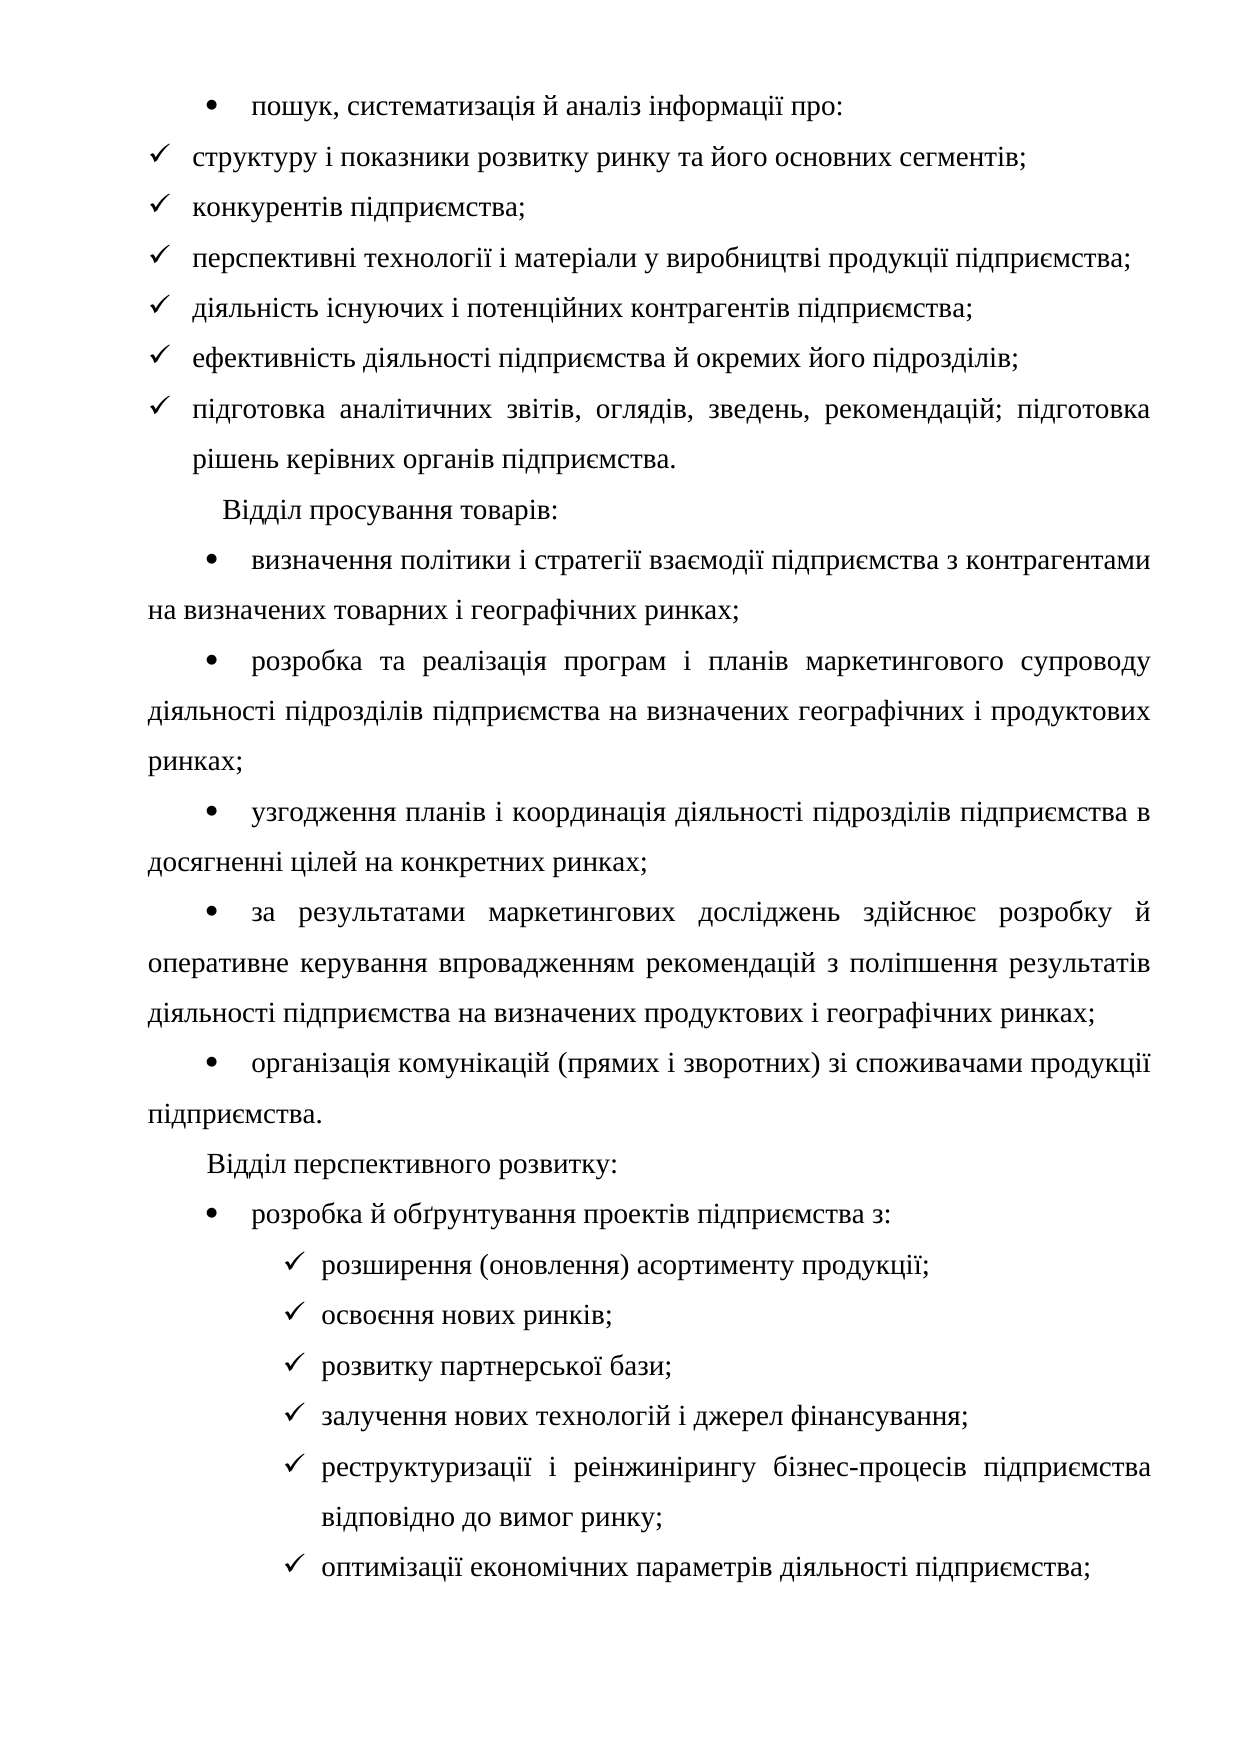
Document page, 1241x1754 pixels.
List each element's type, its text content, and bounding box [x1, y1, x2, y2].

text Відділ просування товарів: [222, 492, 1152, 525]
list за результатами маркетингових досліджень здійснює розробку й оперативне керування впровадженням рекомендацій з поліпшення результатів діяльності підприємства на визначених продуктових і географічних ринках; [148, 894, 1152, 1029]
list залучення нових технологій і джерел фінансування; [282, 1398, 1152, 1432]
list розвитку партнерської бази; [282, 1348, 1152, 1382]
list розробка та реалізація програм і планів маркетингового супроводу діяльності підрозділів підприємства на визначених географічних і продуктових ринках; [148, 643, 1152, 777]
list розробка й обґрунтування проектів підприємства з: [148, 1197, 1152, 1230]
list конкурентів підприємства; [148, 189, 1152, 223]
text Відділ перспективного розвитку: [148, 1146, 1152, 1180]
list ефективність діяльності підприємства й окремих його підрозділів; [148, 341, 1152, 374]
list організація комунікацій (прямих і зворотних) зі споживачами продукції підприємства. [148, 1046, 1152, 1129]
list підготовка аналітичних звітів, оглядів, зведень, рекомендацій; підготовка рішень керівних органів підприємства. [148, 391, 1152, 475]
list перспективні технології і матеріали у виробництві продукції підприємства; [148, 240, 1152, 273]
list визначення політики і стратегії взаємодії підприємства з контрагентами на визначених товарних і географічних ринках; [148, 542, 1152, 626]
list структуру і показники розвитку ринку та його основних сегментів; [148, 139, 1152, 173]
list пошук, систематизація й аналіз інформації про: [148, 88, 1152, 122]
list освоєння нових ринків; [282, 1297, 1152, 1331]
list оптимізації економічних параметрів діяльності підприємства; [282, 1549, 1152, 1583]
list реструктуризації і реінжинірингу бізнес-процесів підприємства відповідно до вимог ринку; [282, 1449, 1152, 1533]
list розширення (оновлення) асортименту продукції; [282, 1247, 1152, 1281]
list узгодження планів і координація діяльності підрозділів підприємства в досягненні цілей на конкретних ринках; [148, 794, 1152, 878]
list діяльність існуючих і потенційних контрагентів підприємства; [148, 290, 1152, 324]
